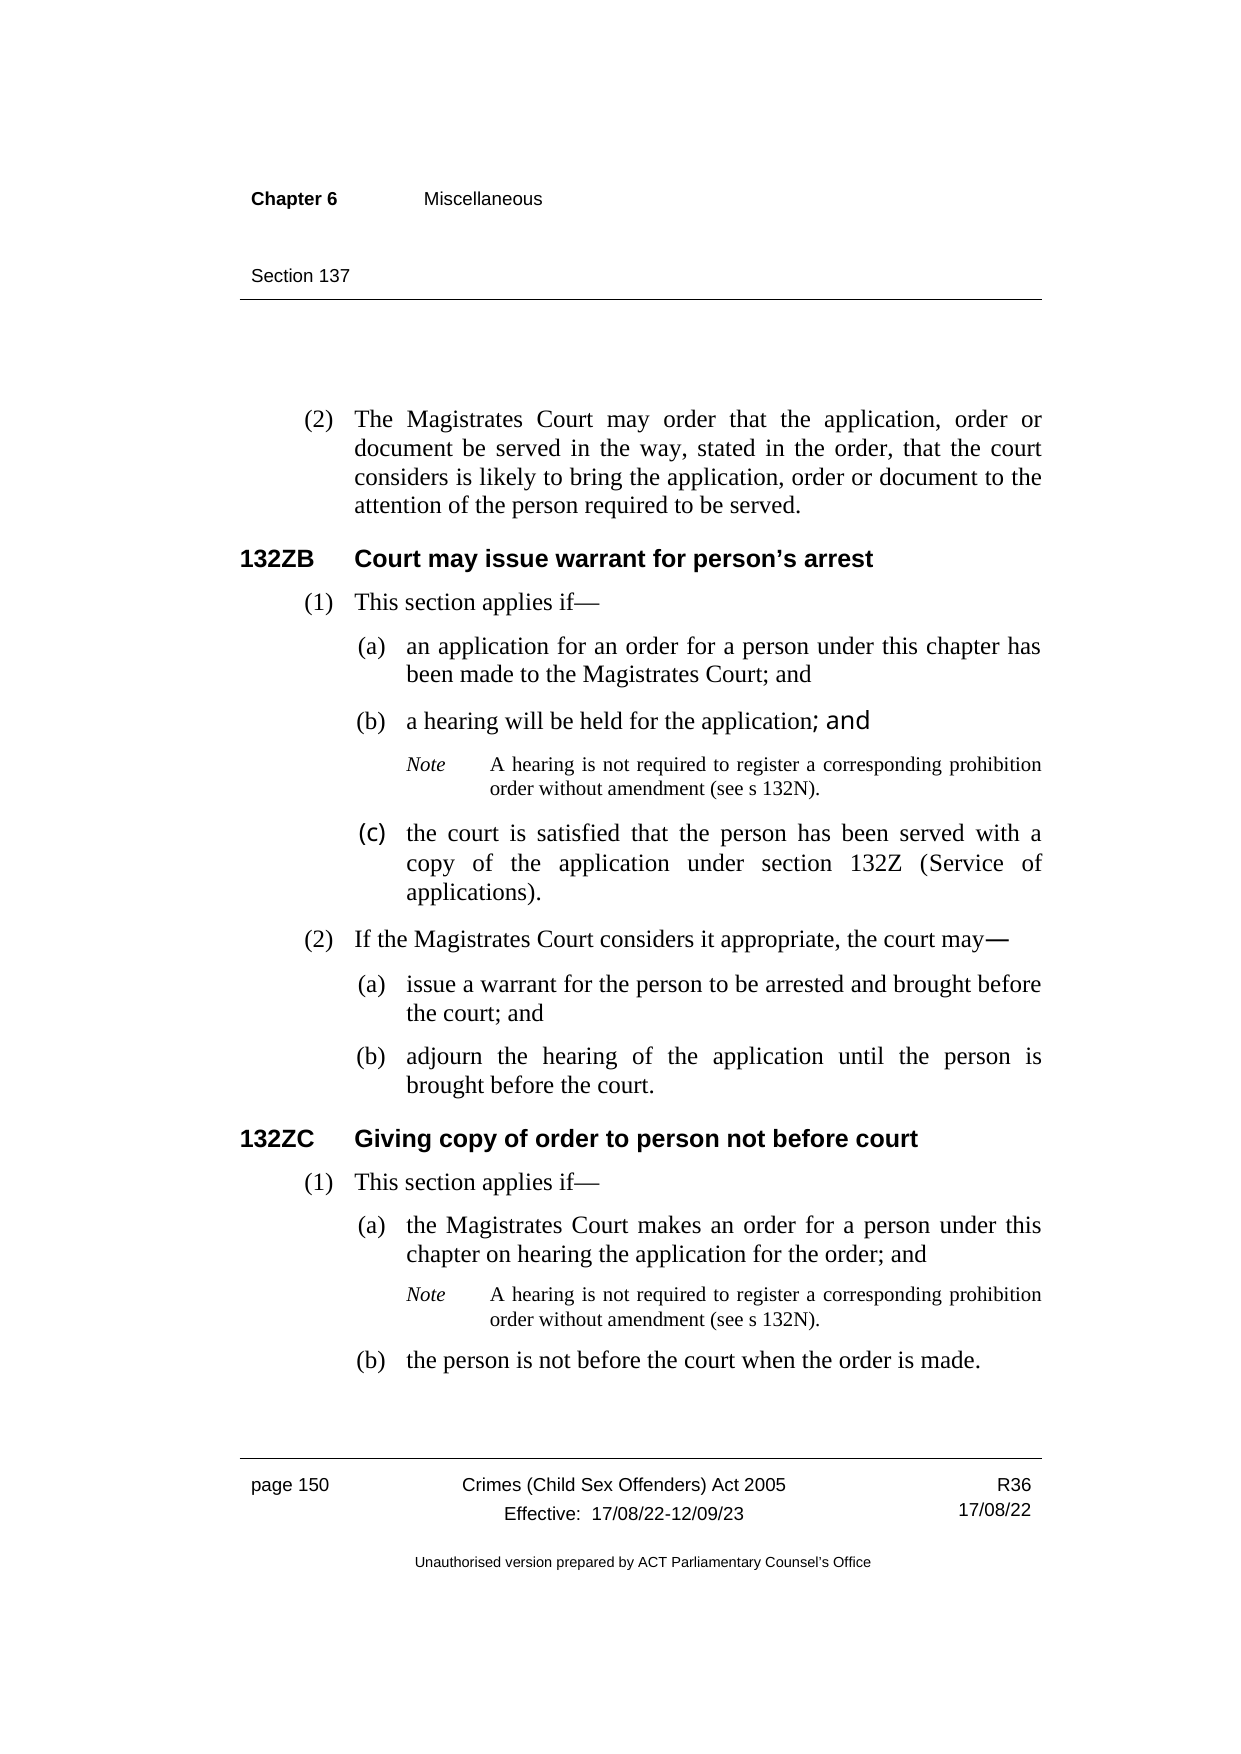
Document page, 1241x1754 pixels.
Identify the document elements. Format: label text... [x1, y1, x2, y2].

text Note A hearing is not required to register a corresponding prohibition order without amendment (see s 132N). [406, 1282, 1042, 1331]
text (2) If the Magistrates Court considers it appropriate, the court may— [239, 920, 1042, 954]
text (b) a hearing will be held for the application; and [239, 703, 1042, 737]
text (a) an application for an order for a person under this chapter has been made to the Magistrates Court; and [239, 631, 1042, 688]
text (1) This section applies if— [239, 587, 1042, 616]
text (a) issue a warrant for the person to be arrested and brought before the court; and [239, 969, 1042, 1027]
text (2) The Magistrates Court may order that the application, order or document be served in the way, stated in the order, that the court considers is likely to bring the application, order or document to the attention of the person required to be served. [239, 404, 1042, 519]
text Note A hearing is not required to register a corresponding prohibition order without amendment (see s 132N). [406, 752, 1042, 800]
text 132ZC Giving copy of order to person not before court [239, 1124, 1042, 1152]
text (b) the person is not before the court when the order is made. [239, 1345, 1042, 1374]
text 132ZB Court may issue warrant for person’s arrest [239, 544, 1042, 573]
text (c) the court is satisfied that the person has been served with a copy of the application under section 132Z (Service of applications). [239, 814, 1042, 906]
text (a) the Magistrates Court makes an order for a person under this chapter on hearing the application for the order; and [239, 1210, 1042, 1268]
text (1) This section applies if— [239, 1167, 1042, 1196]
text (b) adjourn the hearing of the application until the person is brought before the court. [239, 1041, 1042, 1099]
